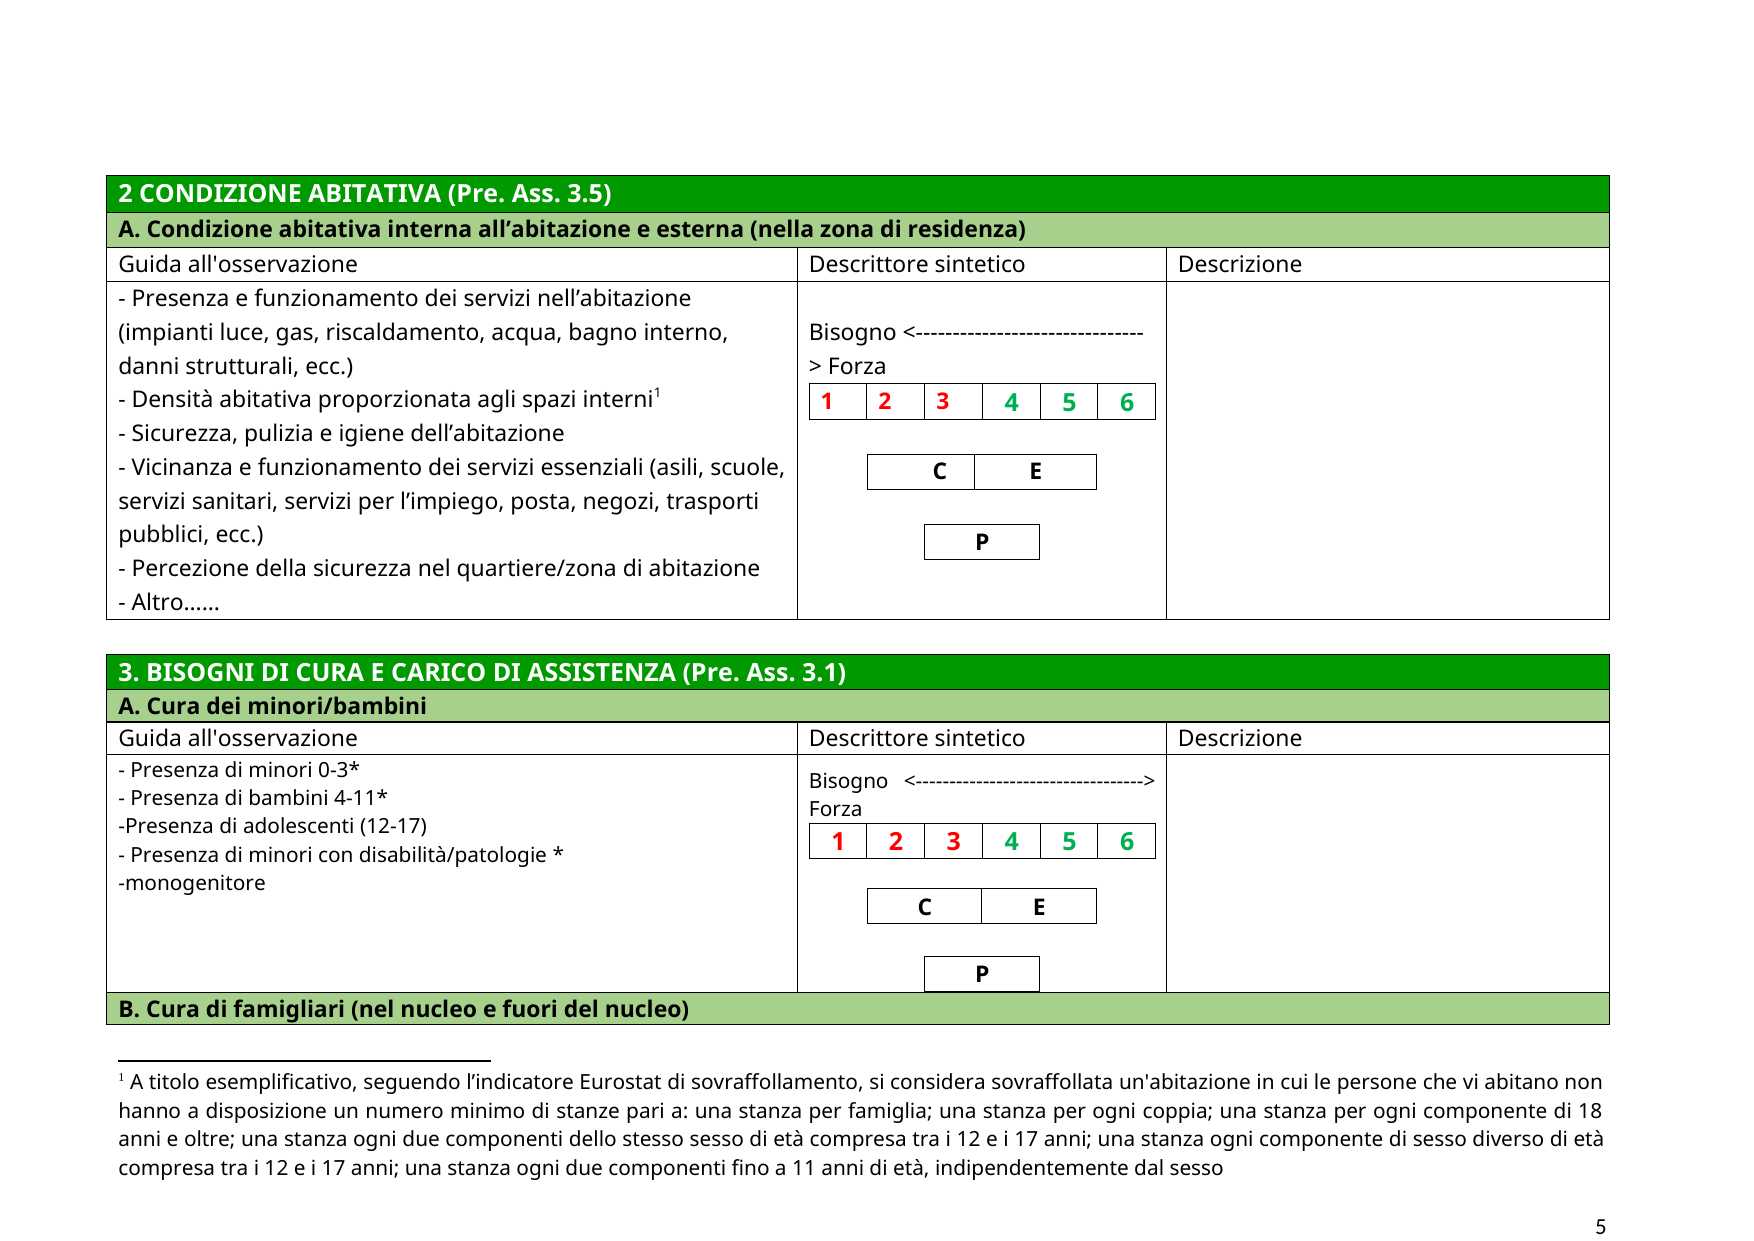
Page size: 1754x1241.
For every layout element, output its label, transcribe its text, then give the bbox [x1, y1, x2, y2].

table_cell Guida all'osservazione [107, 248, 797, 281]
table_cell Descrizione [1167, 248, 1609, 281]
table_cell [1167, 282, 1609, 619]
table_header 3. BISOGNI DI CURA E CARICO DI ASSISTENZA (Pre. Ass. 3.1) [107, 655, 1609, 689]
table_cell Guida all'osservazione [107, 723, 797, 754]
table_cell - Presenza di minori 0-3* - Presenza di bambini 4-11* -Presenza di adolescenti (12-17) - Presenza di minori con disabilità/patologie * -monogenitore [107, 755, 797, 992]
table_cell Descrittore sintetico [798, 723, 1166, 754]
table_cell A. Cura dei minori/bambini [107, 690, 1609, 721]
table_cell B. Cura di famigliari (nel nucleo e fuori del nucleo) [107, 993, 1609, 1024]
table_cell Descrittore sintetico [798, 248, 1166, 281]
table_cell A. Condizione abitativa interna all’abitazione e esterna (nella zona di residenza) [107, 213, 1609, 247]
table_header 2 CONDIZIONE ABITATIVA (Pre. Ass. 3.5) [107, 176, 1609, 212]
table_cell Descrizione [1167, 723, 1609, 754]
table_cell [1167, 755, 1609, 992]
table_cell Bisogno <-------------------------------> Forza [798, 282, 1166, 619]
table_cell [798, 755, 1166, 992]
table_cell - Presenza e funzionamento dei servizi nell’abitazione (impianti luce, gas, riscaldamento, acqua, bagno interno, danni strutturali, ecc.) - Densità abitativa proporzionata agli spazi interni - Sicurezza, pulizia e igiene dell’abitazione - Vicinanza e funzionamento dei servizi essenziali (asili, scuole, servizi sanitari, servizi per l’impiego, posta, negozi, trasporti pubblici, ecc.) - Percezione della sicurezza nel quartiere/zona di abitazione - Altro…… [107, 282, 797, 619]
